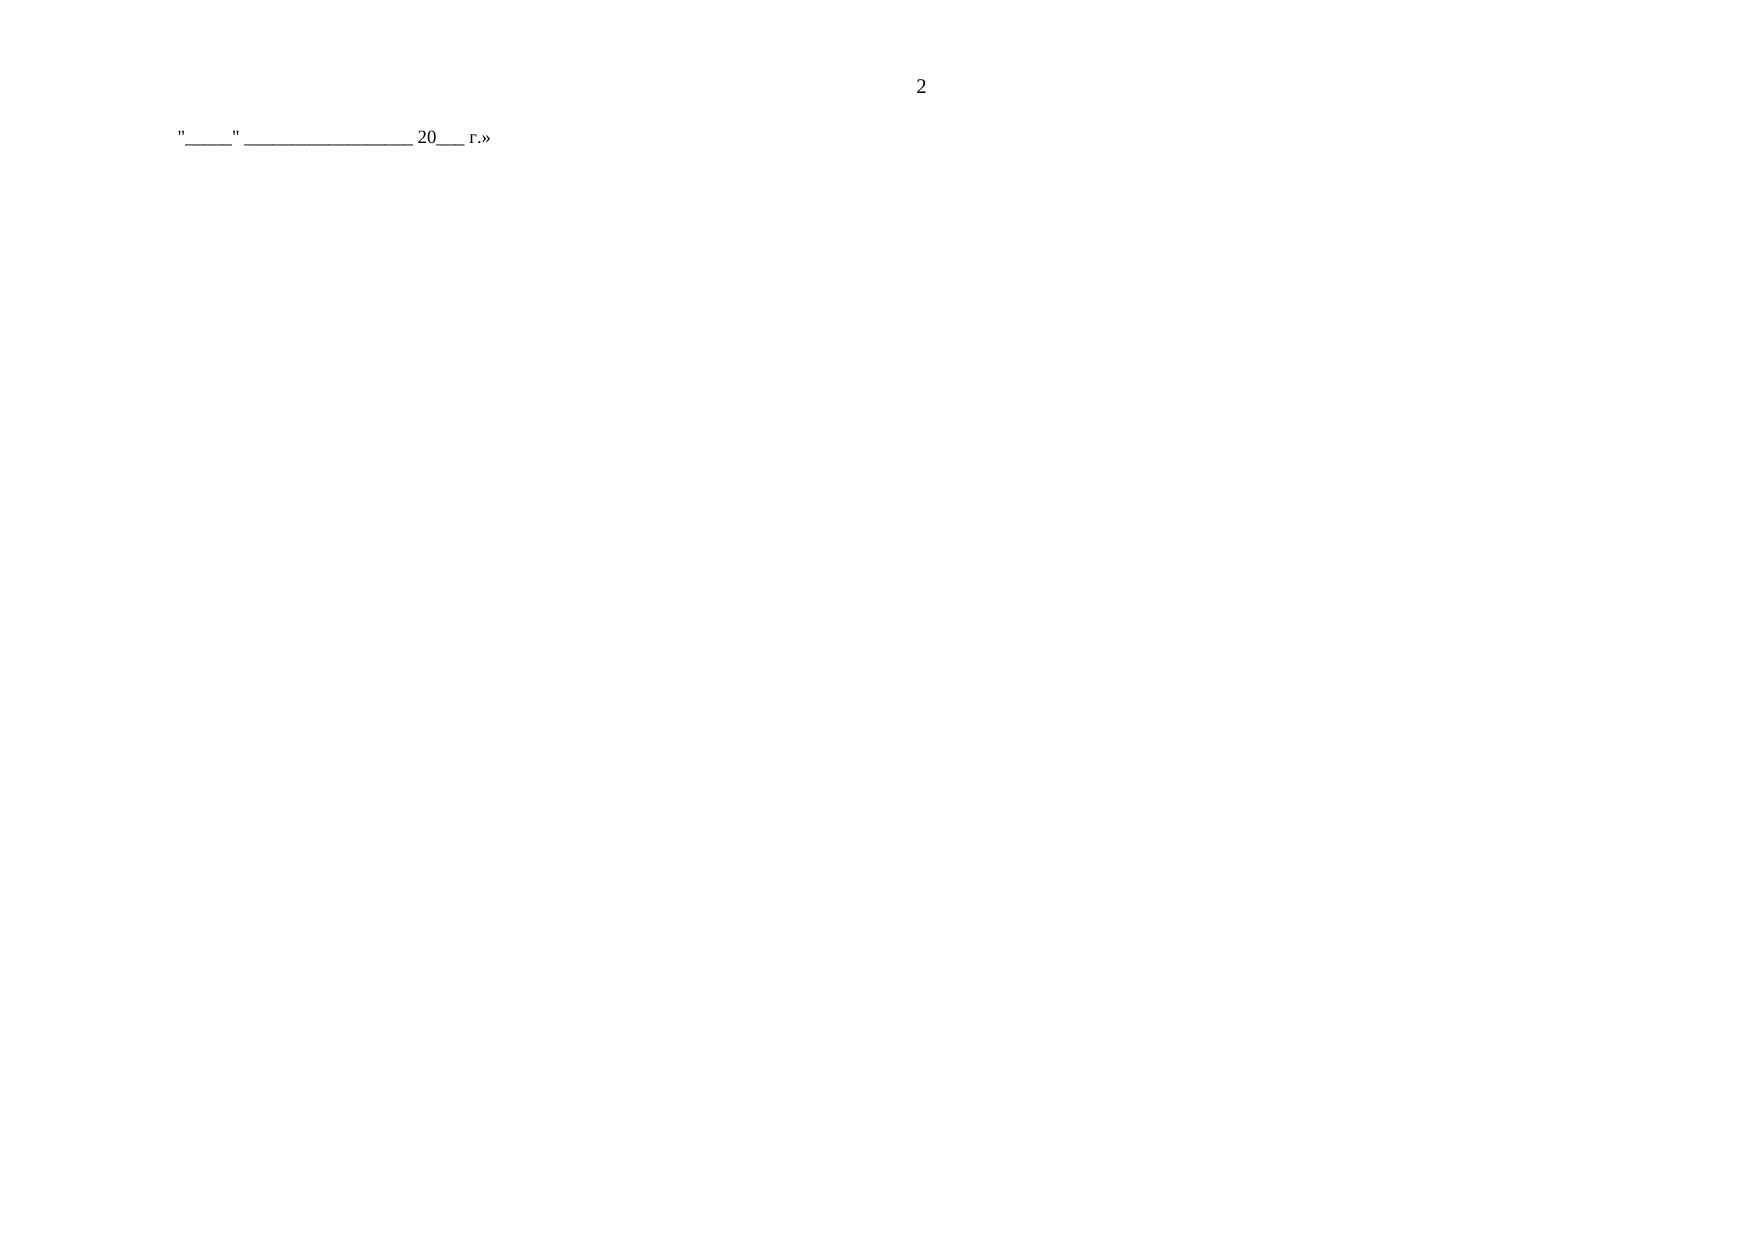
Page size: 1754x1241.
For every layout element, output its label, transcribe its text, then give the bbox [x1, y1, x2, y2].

text "_____" __________________ 20___ г.» [177, 126, 1665, 147]
